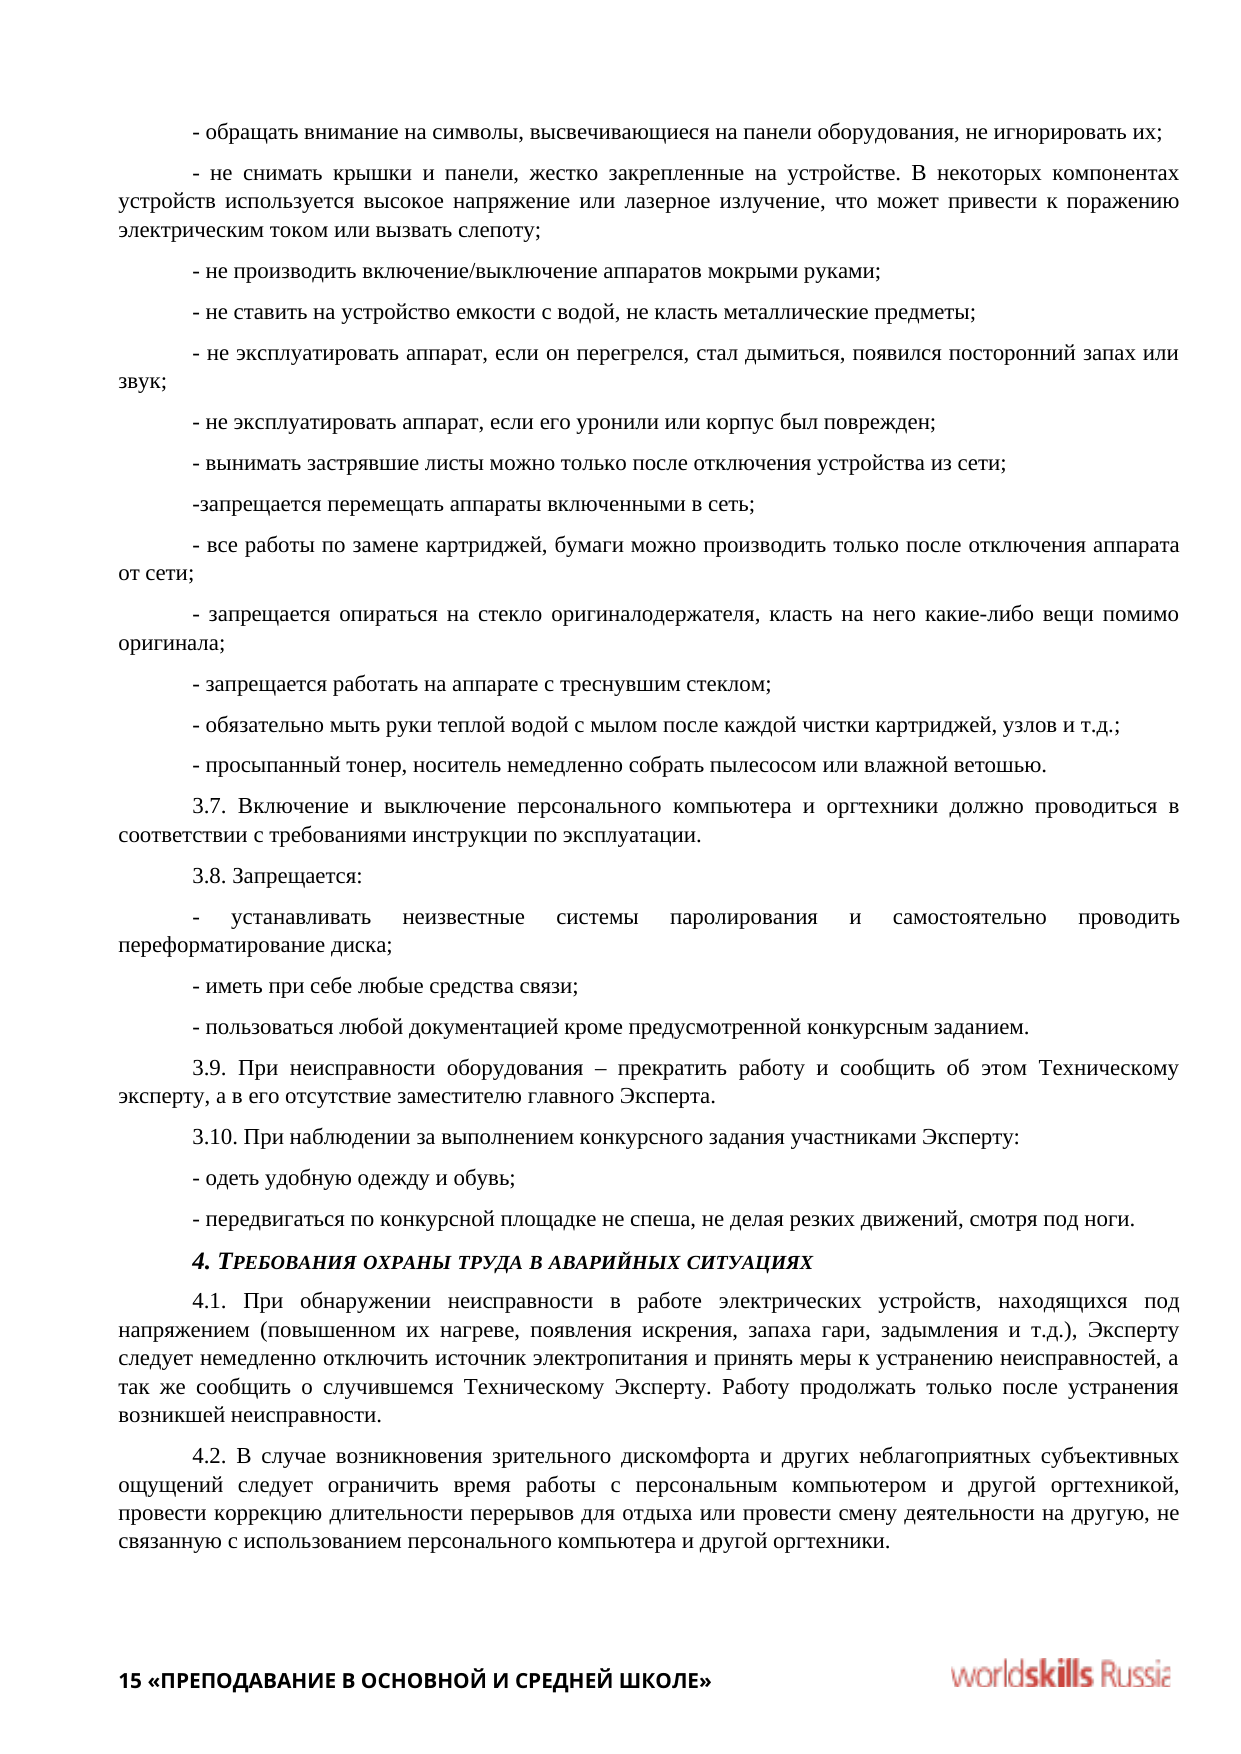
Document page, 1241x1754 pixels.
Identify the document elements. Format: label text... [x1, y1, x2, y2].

text -запрещается перемещать аппараты включенными в сеть; [118, 490, 1181, 516]
text - обращать внимание на символы, высвечивающиеся на панели оборудования, не игнорировать их; [118, 118, 1181, 144]
text 3.9. При неисправности оборудования – прекратить работу и сообщить об этом Техническому эксперту, а в его отсутствие заместителю главного Эксперта. [118, 1054, 1181, 1109]
text - одеть удобную одежду и обувь; [118, 1164, 1181, 1191]
text 3.7. Включение и выключение персонального компьютера и оргтехники должно проводиться в соответствии с требованиями инструкции по эксплуатации. [118, 792, 1181, 847]
text - передвигаться по конкурсной площадке не спеша, не делая резких движений, смотря под ноги. [118, 1205, 1181, 1232]
text - пользоваться любой документацией кроме предусмотренной конкурсным заданием. [118, 1013, 1181, 1039]
text - иметь при себе любые средства связи; [118, 972, 1181, 998]
text - просыпанный тонер, носитель немедленно собрать пылесосом или влажной ветошью. [118, 752, 1181, 778]
text 3.10. При наблюдении за выполнением конкурсного задания участниками Эксперту: [118, 1123, 1181, 1150]
text - обязательно мыть руки теплой водой с мылом после каждой чистки картриджей, узлов и т.д.; [118, 711, 1181, 737]
text - запрещается работать на аппарате с треснувшим стеклом; [118, 670, 1181, 696]
text - устанавливать неизвестные системы паролирования и самостоятельно проводить переформатирование диска; [118, 903, 1181, 958]
text - не эксплуатировать аппарат, если он перегрелся, стал дымиться, появился посторонний запах или звук; [118, 339, 1181, 393]
text - не ставить на устройство емкости с водой, не класть металлические предметы; [118, 298, 1181, 324]
text - не снимать крышки и панели, жестко закрепленные на устройстве. В некоторых компонентах устройств используется высокое напряжение или лазерное излучение, что может привести к поражению электрическим током или вызвать слепоту; [118, 159, 1181, 242]
text - запрещается опираться на стекло оригиналодержателя, класть на него какие-либо вещи помимо оригинала; [118, 600, 1181, 655]
subtitle 4. Требования охраны труда в аварийных ситуациях [118, 1246, 1181, 1275]
text - не эксплуатировать аппарат, если его уронили или корпус был поврежден; [118, 408, 1181, 434]
text - все работы по замене картриджей, бумаги можно производить только после отключения аппарата от сети; [118, 531, 1181, 586]
text - не производить включение/выключение аппаратов мокрыми руками; [118, 257, 1181, 283]
text - вынимать застрявшие листы можно только после отключения устройства из сети; [118, 449, 1181, 475]
text 4.2. В случае возникновения зрительного дискомфорта и других неблагоприятных субъективных ощущений следует ограничить время работы с персональным компьютером и другой оргтехникой, провести коррекцию длительности перерывов для отдыха или провести смену деятельности на другую, не связанную с использованием персонального компьютера и другой оргтехники. [118, 1442, 1181, 1554]
text 3.8. Запрещается: [118, 862, 1181, 888]
text 4.1. При обнаружении неисправности в работе электрических устройств, находящихся под напряжением (повышенном их нагреве, появления искрения, запаха гари, задымления и т.д.), Эксперту следует немедленно отключить источник электропитания и принять меры к устранению неисправностей, а так же сообщить о случившемся Техническому Эксперту. Работу продолжать только после устранения возникшей неисправности. [118, 1287, 1181, 1428]
